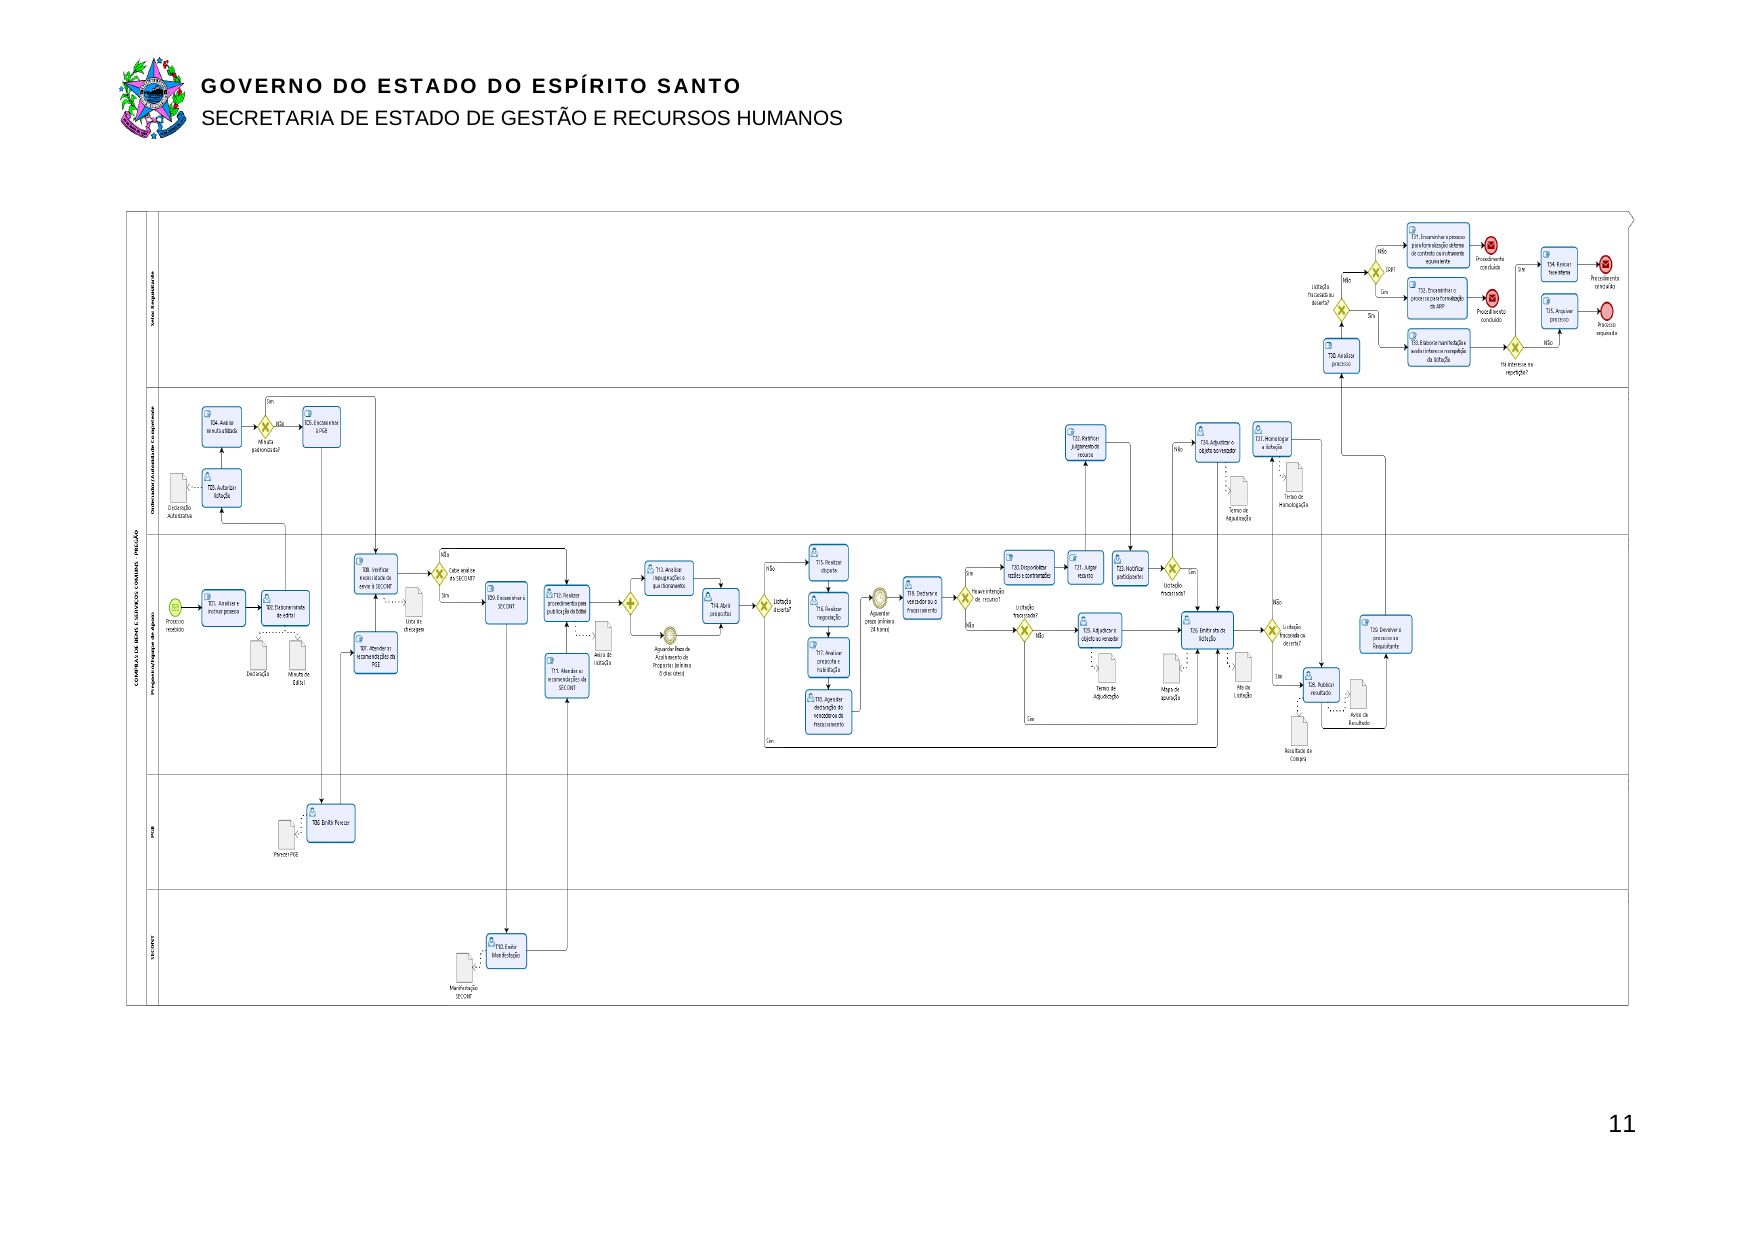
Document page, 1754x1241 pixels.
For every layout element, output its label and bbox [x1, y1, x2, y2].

picture [118, 199, 1636, 1021]
picture [118, 57, 187, 139]
